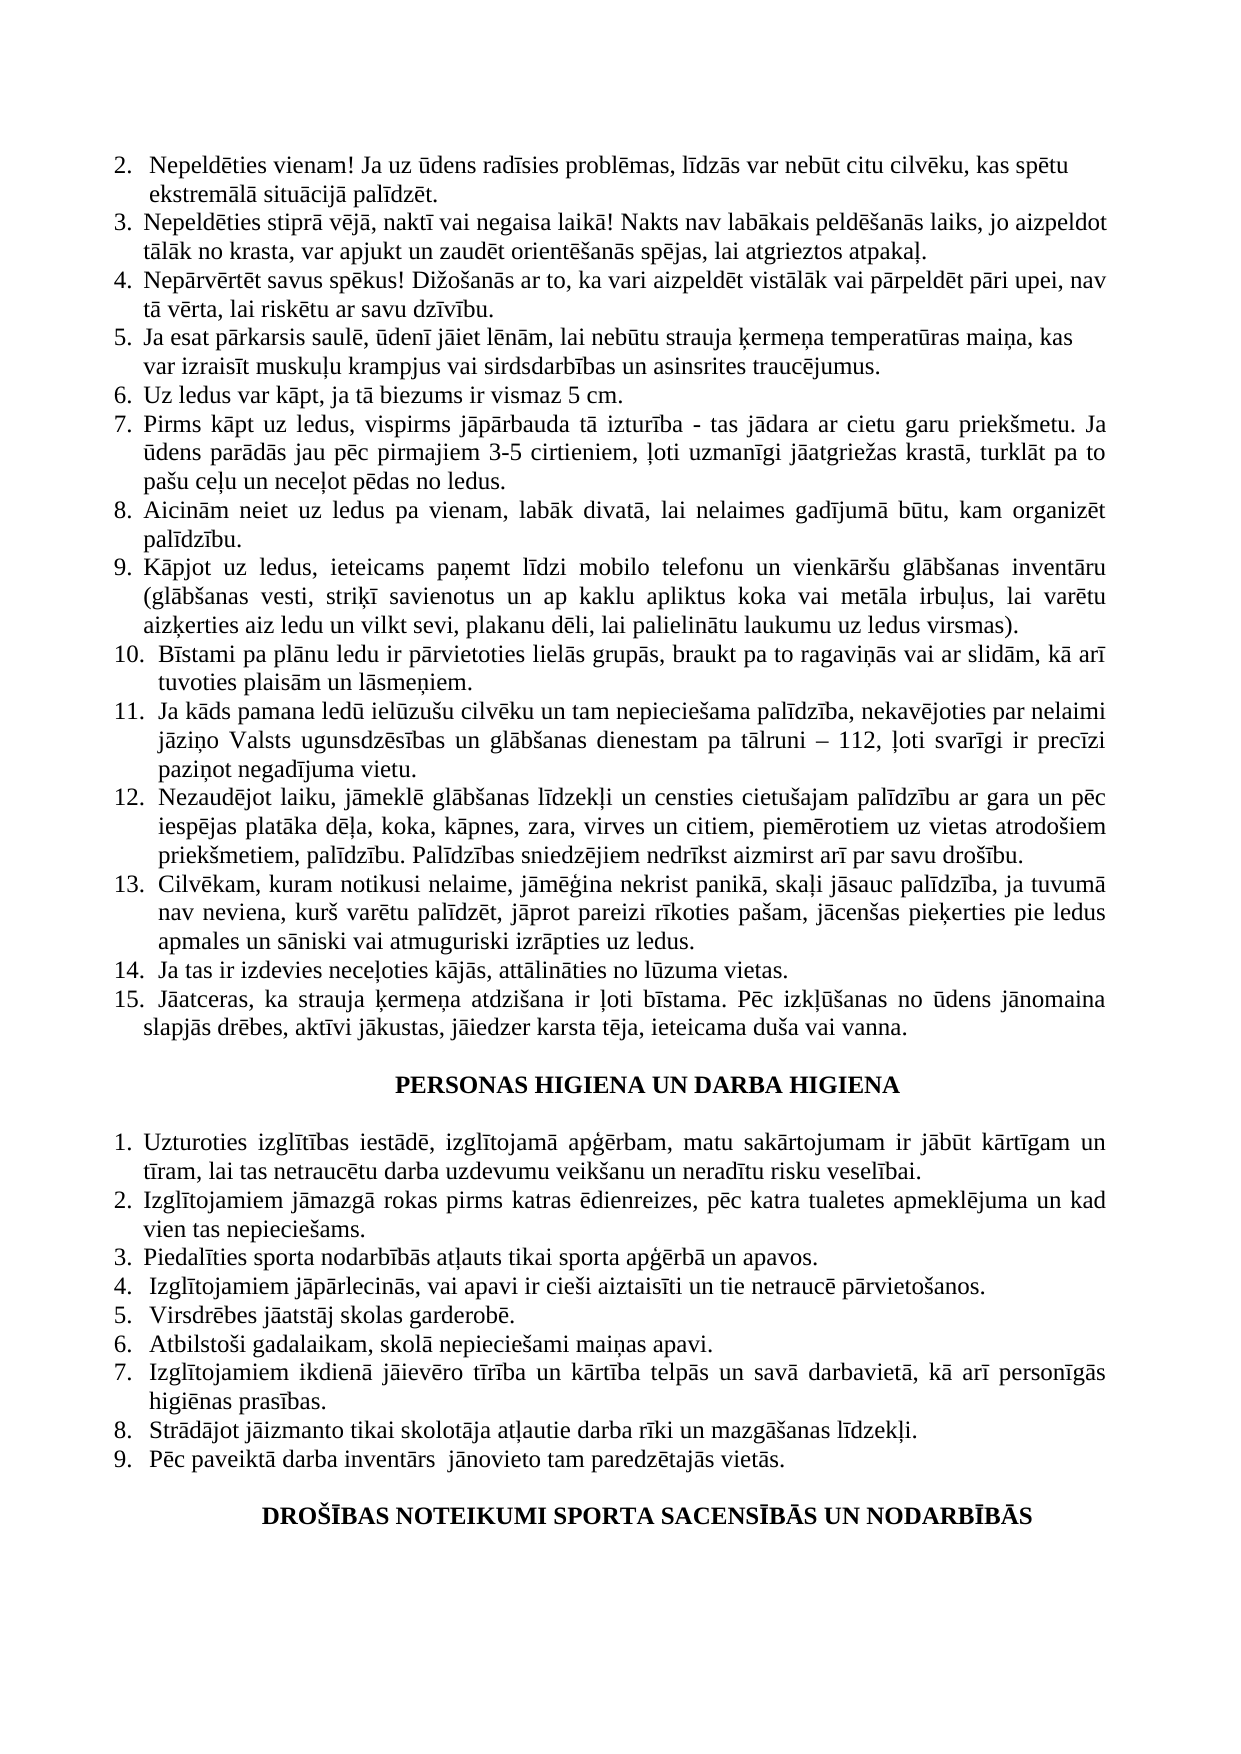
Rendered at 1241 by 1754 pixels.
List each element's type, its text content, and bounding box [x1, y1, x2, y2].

list Nepeldēties stiprā vējā, naktī vai negaisa laikā! Nakts nav labākais peldēšanās laiks, jo aizpeldot tālāk no krasta, var apjukt un zaudēt orientēšanās spējas, lai atgrieztos atpakaļ. [114, 207, 1107, 265]
list Nezaudējot laiku, jāmeklē glābšanas līdzekļi un censties cietušajam palīdzību ar gara un pēc iespējas platāka dēļa, koka, kāpnes, zara, virves un citiem, piemērotiem uz vietas atrodošiem priekšmetiem, palīdzību. Palīdzības sniedzējiem nedrīkst aizmirst arī par savu drošību. [114, 782, 1107, 869]
list Atbilstoši gadalaikam, skolā nepieciešami maiņas apavi. [114, 1329, 1107, 1357]
list Strādājot jāizmanto tikai skolotāja atļautie darba rīki un mazgāšanas līdzekļi. [114, 1415, 1107, 1444]
list Uz ledus var kāpt, ja tā biezums ir vismaz 5 cm. [114, 380, 1107, 409]
list Izglītojamiem jāmazgā rokas pirms katras ēdienreizes, pēc katra tualetes apmeklējuma un kad vien tas nepieciešams. [114, 1185, 1107, 1242]
list Pirms kāpt uz ledus, vispirms jāpārbauda tā izturība - tas jādara ar cietu garu priekšmetu. Ja ūdens parādās jau pēc pirmajiem 3-5 cirtieniem, ļoti uzmanīgi jāatgriežas krastā, turklāt pa to pašu ceļu un neceļot pēdas no ledus. [114, 409, 1107, 495]
list Bīstami pa plānu ledu ir pārvietoties lielās grupās, braukt pa to ragaviņās vai ar slidām, kā arī tuvoties plaisām un lāsmeņiem. [114, 639, 1107, 696]
list Izglītojamiem ikdienā jāievēro tīrība un kārtība telpās un savā darbavietā, kā arī personīgās higiēnas prasības. [114, 1357, 1107, 1415]
list Nepārvērtēt savus spēkus! Dižošanās ar to, ka vari aizpeldēt vistālāk vai pārpeldēt pāri upei, nav tā vērta, lai riskētu ar savu dzīvību. [114, 265, 1107, 322]
list Ja kāds pamana ledū ielūzušu cilvēku un tam nepieciešama palīdzība, nekavējoties par nelaimi jāziņo Valsts ugunsdzēsības un glābšanas dienestam pa tālruni – 112, ļoti svarīgi ir precīzi paziņot negadījuma vietu. [114, 696, 1107, 782]
text DROŠĪBAS NOTEIKUMI SPORTA SACENSĪBĀS UN NODARBĪBĀS [187, 1501, 1107, 1530]
list Virsdrēbes jāatstāj skolas garderobē. [114, 1300, 1107, 1329]
list Nepeldēties vienam! Ja uz ūdens radīsies problēmas, līdzās var nebūt citu cilvēku, kas spētu ekstremālā situācijā palīdzēt. [114, 150, 1107, 207]
list Kāpjot uz ledus, ieteicams paņemt līdzi mobilo telefonu un vienkāršu glābšanas inventāru (glābšanas vesti, striķī savienotus un ap kaklu apliktus koka vai metāla irbuļus, lai varētu aizķerties aiz ledu un vilkt sevi, plakanu dēli, lai palielinātu laukumu uz ledus virsmas). [114, 552, 1107, 639]
list Ja esat pārkarsis saulē, ūdenī jāiet lēnām, lai nebūtu strauja ķermeņa temperatūras maiņa, kas var izraisīt muskuļu krampjus vai sirdsdarbības un asinsrites traucējumus. [114, 322, 1107, 380]
list Ja tas ir izdevies neceļoties kājās, attālināties no lūzuma vietas. [114, 955, 1107, 984]
list Piedalīties sporta nodarbībās atļauts tikai sporta apģērbā un apavos. [114, 1242, 1107, 1271]
list Aicinām neiet uz ledus pa vienam, labāk divatā, lai nelaimes gadījumā būtu, kam organizēt palīdzību. [114, 495, 1107, 552]
list Jāatceras, ka strauja ķermeņa atdzišana ir ļoti bīstama. Pēc izkļūšanas no ūdens jānomaina slapjās drēbes, aktīvi jākustas, jāiedzer karsta tēja, ieteicama duša vai vanna. [114, 984, 1107, 1041]
list Cilvēkam, kuram notikusi nelaime, jāmēģina nekrist panikā, skaļi jāsauc palīdzība, ja tuvumā nav neviena, kurš varētu palīdzēt, jāprot pareizi rīkoties pašam, jācenšas pieķerties pie ledus apmales un sāniski vai atmuguriski izrāpties uz ledus. [114, 869, 1107, 955]
list Pēc paveiktā darba inventārs jānovieto tam paredzētajās vietās. [114, 1444, 1107, 1472]
text PERSONAS HIGIENA UN DARBA HIGIENA [187, 1070, 1107, 1099]
list Uzturoties izglītības iestādē, izglītojamā apģērbam, matu sakārtojumam ir jābūt kārtīgam un tīram, lai tas netraucētu darba uzdevumu veikšanu un neradītu risku veselībai. [114, 1127, 1107, 1185]
list Izglītojamiem jāpārlecinās, vai apavi ir cieši aiztaisīti un tie netraucē pārvietošanos. [114, 1271, 1107, 1300]
